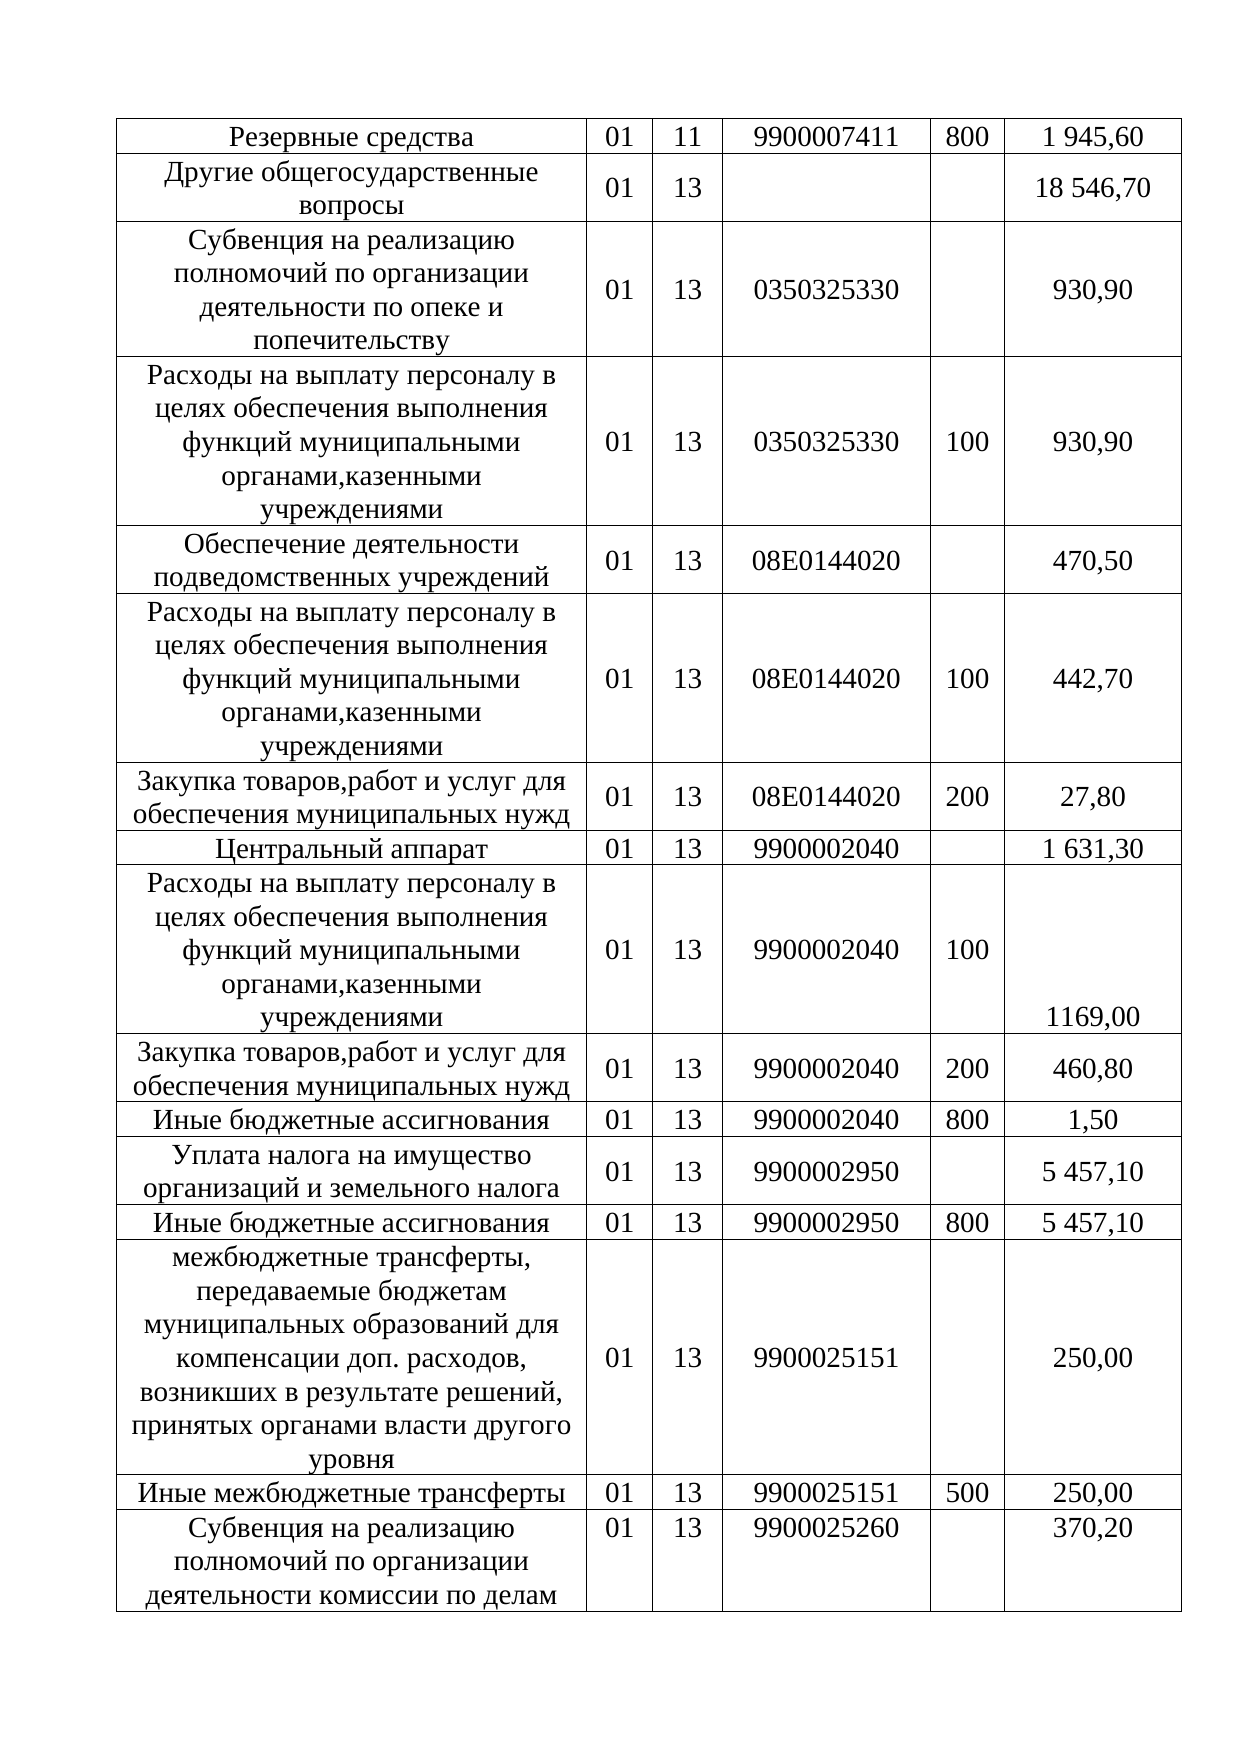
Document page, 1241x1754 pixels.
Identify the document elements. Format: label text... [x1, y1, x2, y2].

table_cell [931, 222, 1004, 356]
table_cell Расходы на выплату персоналу в целях обеспечения выполнения функций муниципальными органами,казенными учреждениями [117, 594, 586, 762]
table_cell 100 [931, 865, 1004, 1033]
table_cell 100 [931, 594, 1004, 762]
table_cell Иные межбюджетные трансферты [117, 1475, 586, 1509]
table_cell [931, 154, 1004, 221]
table_cell Расходы на выплату персоналу в целях обеспечения выполнения функций муниципальными органами,казенными учреждениями [117, 357, 586, 525]
table_cell 442,70 [1005, 594, 1181, 762]
table_cell [931, 526, 1004, 593]
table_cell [117, 1510, 586, 1611]
table_cell 9900002950 [723, 1137, 930, 1204]
table_cell 9900002950 [723, 1205, 930, 1238]
table_cell 13 [653, 1205, 722, 1238]
table_cell 01 [587, 831, 652, 864]
table_cell 13 [653, 1475, 722, 1509]
table_cell 01 [587, 154, 652, 221]
table_cell 9900002040 [723, 1034, 930, 1101]
table_cell межбюджетные трансферты, передаваемые бюджетам муниципальных образований для компенсации доп. расходов, возникших в результате решений, принятых органами власти другого уровня [117, 1240, 586, 1474]
table_cell 13 [653, 222, 722, 356]
table_cell 01 [587, 357, 652, 525]
table_cell Расходы на выплату персоналу в целях обеспечения выполнения функций муниципальными органами,казенными учреждениями [117, 865, 586, 1033]
table_cell 1 631,30 [1005, 831, 1181, 864]
table_cell Уплата налога на имущество организаций и земельного налога [117, 1137, 586, 1204]
table_cell 08Е0144020 [723, 526, 930, 593]
table_cell 18 546,70 [1005, 154, 1181, 221]
table_cell 08Е0144020 [723, 594, 930, 762]
table_cell 11 [653, 119, 722, 153]
table_cell Обеспечение деятельности подведомственных учреждений [117, 526, 586, 593]
table_cell 250,00 [1005, 1475, 1181, 1509]
table_cell 0350325330 [723, 222, 930, 356]
table_cell 01 [587, 865, 652, 1033]
table_cell 1 945,60 [1005, 119, 1181, 153]
table_cell 01 [587, 763, 652, 830]
table_cell 800 [931, 1102, 1004, 1136]
table_cell Центральный аппарат [117, 831, 586, 864]
table_cell [723, 154, 930, 221]
table_cell 1169,00 [1005, 865, 1181, 1033]
table_cell 0350325330 [723, 357, 930, 525]
table_cell 9900025260 [723, 1510, 930, 1611]
table_cell Иные бюджетные ассигнования [117, 1102, 586, 1136]
table_cell Закупка товаров,работ и услуг для обеспечения муниципальных нужд [117, 763, 586, 830]
table_cell 13 [653, 865, 722, 1033]
table_cell 13 [653, 1102, 722, 1136]
table_cell 01 [587, 119, 652, 153]
table_cell 01 [587, 1510, 652, 1611]
table_cell 13 [653, 763, 722, 830]
table_cell 800 [931, 119, 1004, 153]
table_cell 13 [653, 1510, 722, 1611]
table_cell 5 457,10 [1005, 1205, 1181, 1238]
table_cell 13 [653, 1137, 722, 1204]
table_cell [931, 1510, 1004, 1611]
table_cell [931, 831, 1004, 864]
table_cell 9900002040 [723, 865, 930, 1033]
table_cell 470,50 [1005, 526, 1181, 593]
table_cell Субвенция на реализацию полномочий по организации деятельности по опеке и попечительству [117, 222, 586, 356]
table_cell 01 [587, 1034, 652, 1101]
table_cell 9900025151 [723, 1240, 930, 1474]
table_cell 250,00 [1005, 1240, 1181, 1474]
table_cell 460,80 [1005, 1034, 1181, 1101]
table_cell 500 [931, 1475, 1004, 1509]
table_cell 01 [587, 526, 652, 593]
table_cell 13 [653, 831, 722, 864]
table_cell 5 457,10 [1005, 1137, 1181, 1204]
table_cell 01 [587, 594, 652, 762]
table_cell Другие общегосударственные вопросы [117, 154, 586, 221]
table_cell 01 [587, 1137, 652, 1204]
table_cell 9900025151 [723, 1475, 930, 1509]
table_cell 13 [653, 1240, 722, 1474]
table_cell 9900002040 [723, 1102, 930, 1136]
table_cell Иные бюджетные ассигнования [117, 1205, 586, 1238]
table_cell 01 [587, 1102, 652, 1136]
table_cell 08Е0144020 [723, 763, 930, 830]
table_cell 13 [653, 357, 722, 525]
table_cell [931, 1240, 1004, 1474]
table_cell 370,20 [1005, 1510, 1181, 1611]
table_cell 930,90 [1005, 222, 1181, 356]
table_cell 27,80 [1005, 763, 1181, 830]
table_cell 9900002040 [723, 831, 930, 864]
table_cell 13 [653, 154, 722, 221]
table_cell 9900007411 [723, 119, 930, 153]
table_cell 01 [587, 222, 652, 356]
table_cell 13 [653, 1034, 722, 1101]
table_cell Закупка товаров,работ и услуг для обеспечения муниципальных нужд [117, 1034, 586, 1101]
table_cell 01 [587, 1205, 652, 1238]
table_cell 930,90 [1005, 357, 1181, 525]
table_cell 100 [931, 357, 1004, 525]
table_cell 1,50 [1005, 1102, 1181, 1136]
table_cell Резервные средства [117, 119, 586, 153]
table_cell 200 [931, 763, 1004, 830]
table_cell 01 [587, 1475, 652, 1509]
table_cell 200 [931, 1034, 1004, 1101]
table_cell [931, 1137, 1004, 1204]
table_cell 800 [931, 1205, 1004, 1238]
table_cell 01 [587, 1240, 652, 1474]
table_cell 13 [653, 594, 722, 762]
table_cell 13 [653, 526, 722, 593]
